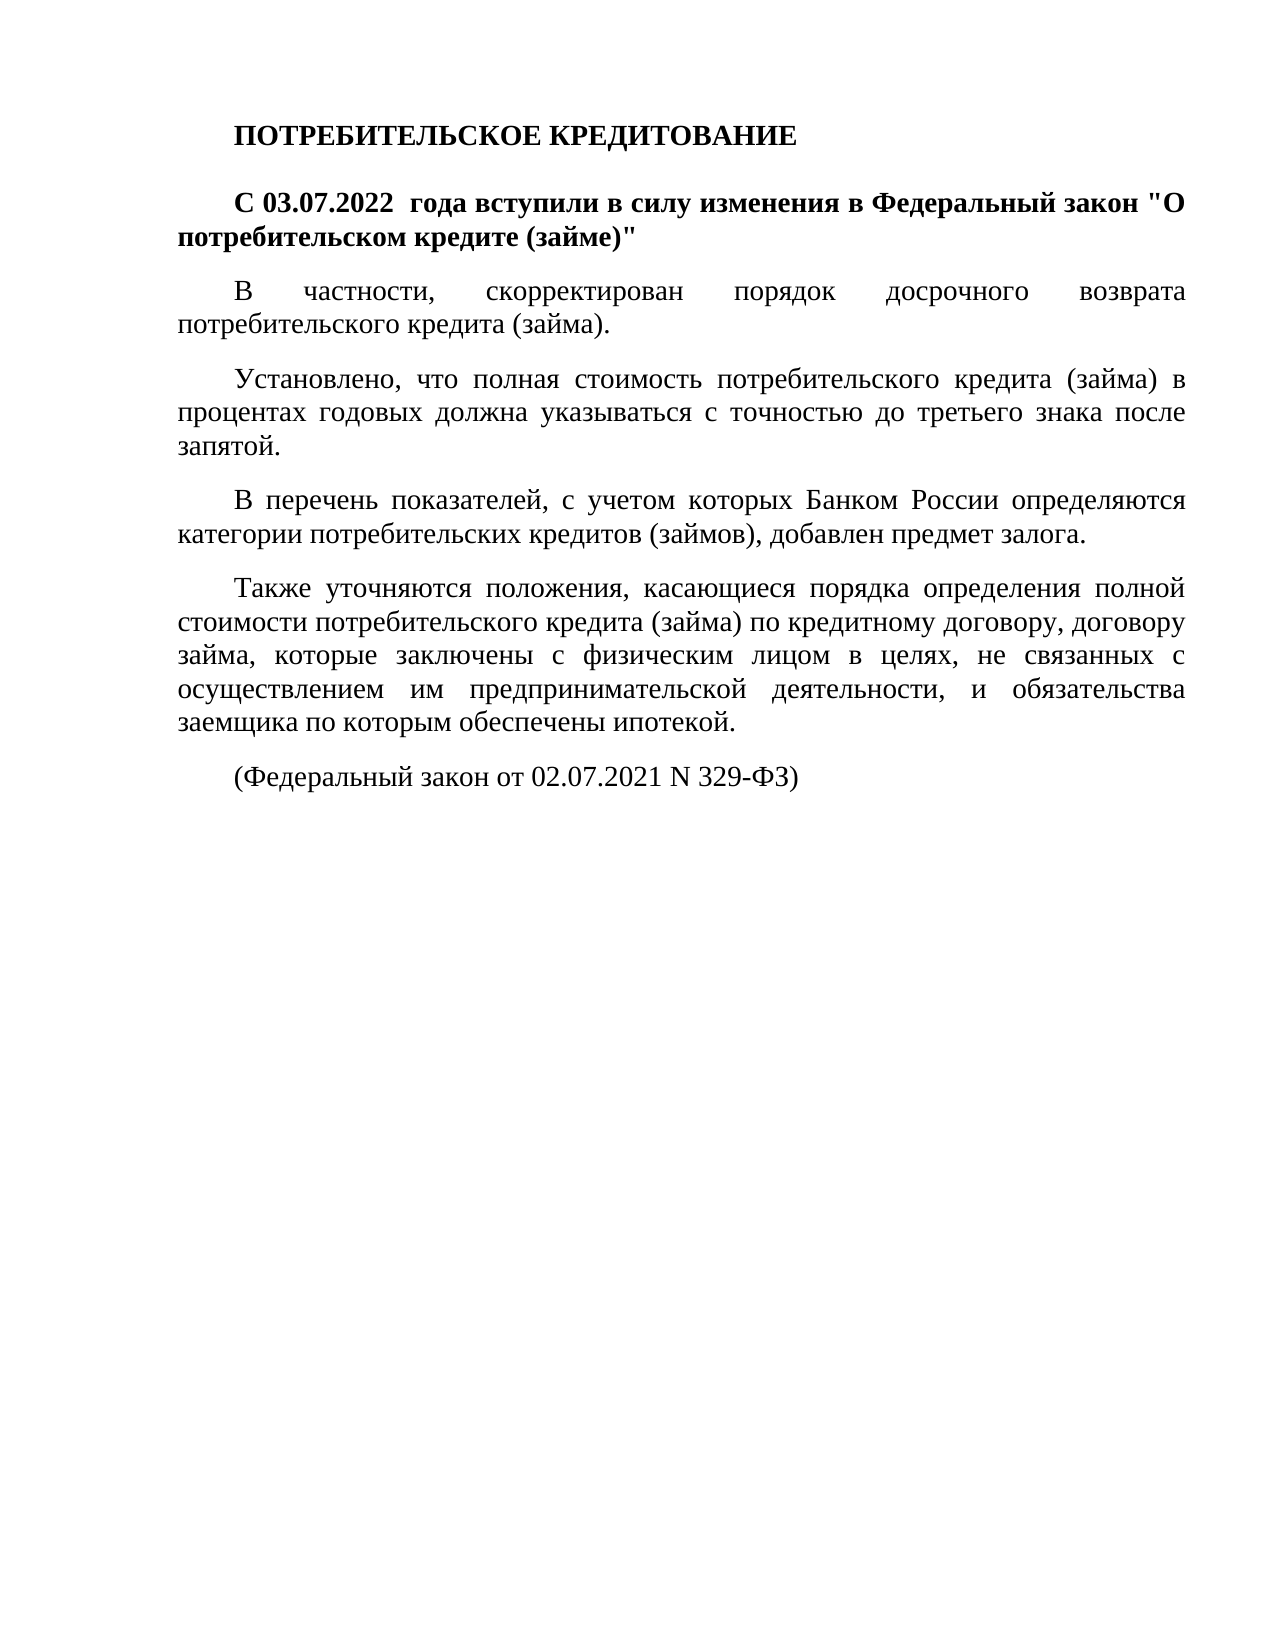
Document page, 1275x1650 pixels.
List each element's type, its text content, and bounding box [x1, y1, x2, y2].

title ПОТРЕБИТЕЛЬСКОЕ КРЕДИТОВАНИЕ [177, 118, 1186, 152]
text Установлено, что полная стоимость потребительского кредита (займа) в процентах годовых должна указываться с точностью до третьего знака после запятой. [177, 361, 1186, 462]
text В частности, скорректирован порядок досрочного возврата потребительского кредита (займа). [177, 273, 1186, 340]
text С 03.07.2022 года вступили в силу изменения в Федеральный закон "О потребительском кредите (займе)" [177, 185, 1186, 252]
text Также уточняются положения, касающиеся порядка определения полной стоимости потребительского кредита (займа) по кредитному договору, договору займа, которые заключены с физическим лицом в целях, не связанных с осуществлением им предпринимательской деятельности, и обязательства заемщика по которым обеспечены ипотекой. [177, 570, 1186, 738]
text (Федеральный закон от 02.07.2021 N 329-ФЗ) [233, 759, 1186, 792]
text В перечень показателей, с учетом которых Банком России определяются категории потребительских кредитов (займов), добавлен предмет залога. [177, 482, 1186, 549]
